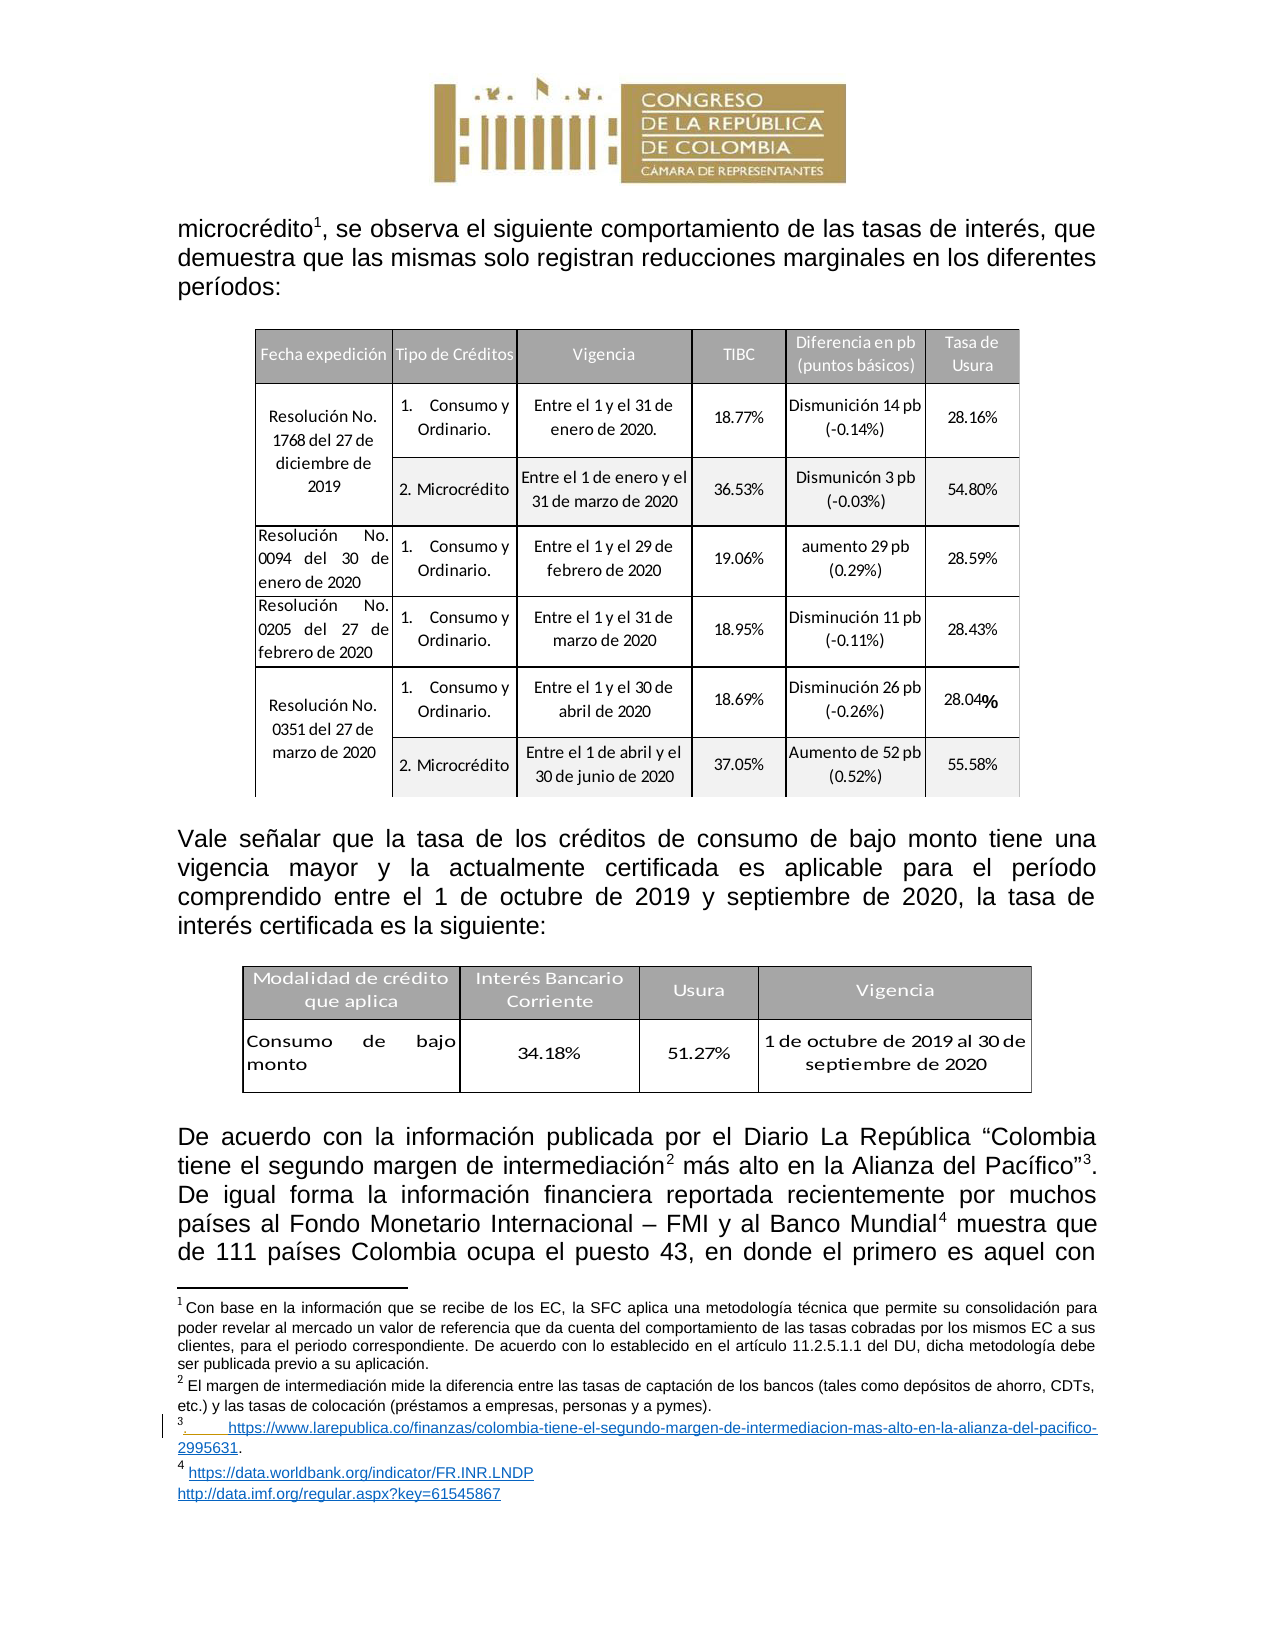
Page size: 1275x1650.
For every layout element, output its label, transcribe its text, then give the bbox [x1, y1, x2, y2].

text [177, 214, 1098, 301]
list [177, 1122, 1098, 1266]
list Vale señalar que la tasa de los créditos de consumo de bajo monto tiene una vigencia mayor y la actualmente certificada es aplicable para el período comprendido entre el 1 de octubre de 2019 y septiembre de 2020, la tasa de interés certificada es la siguiente: [177, 824, 1098, 939]
